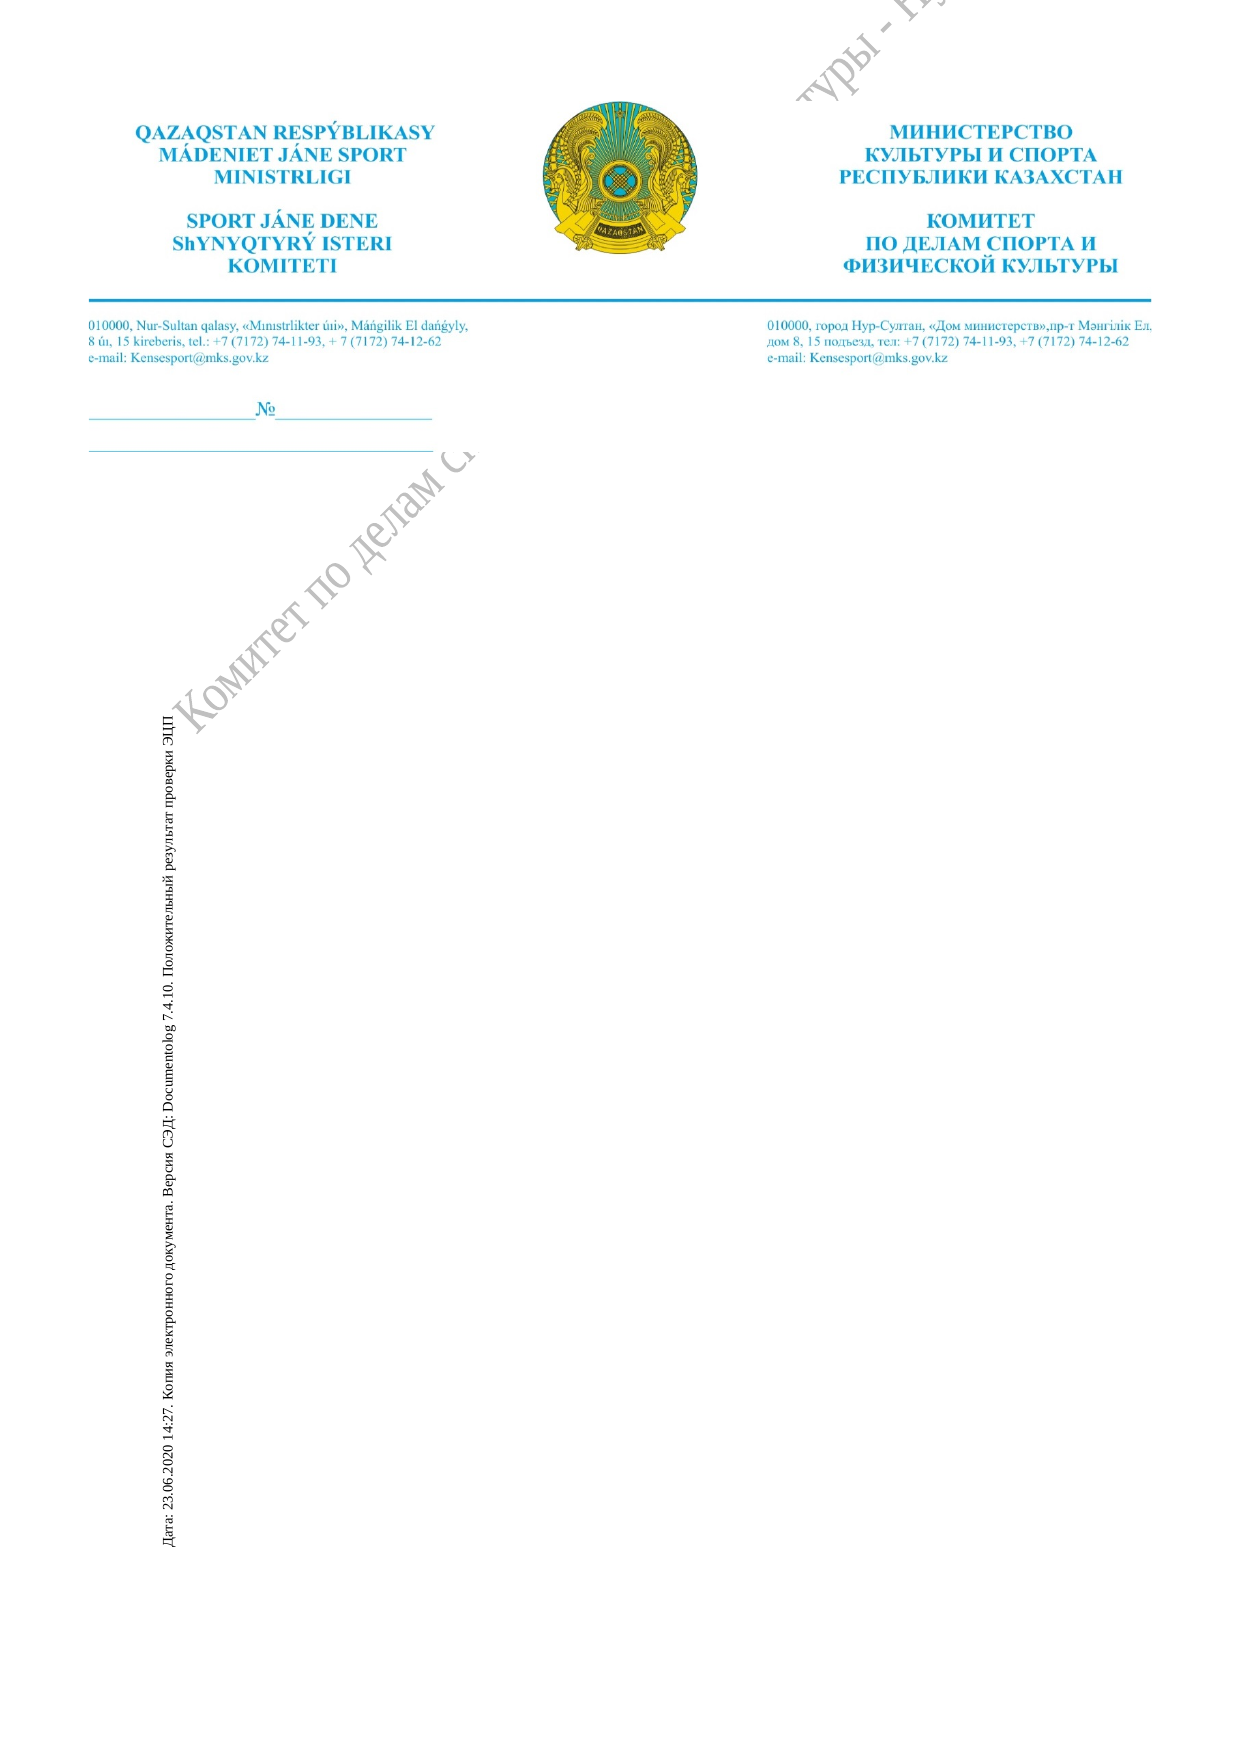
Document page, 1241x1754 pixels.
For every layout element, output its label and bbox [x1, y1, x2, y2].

picture [88, 101, 1152, 452]
